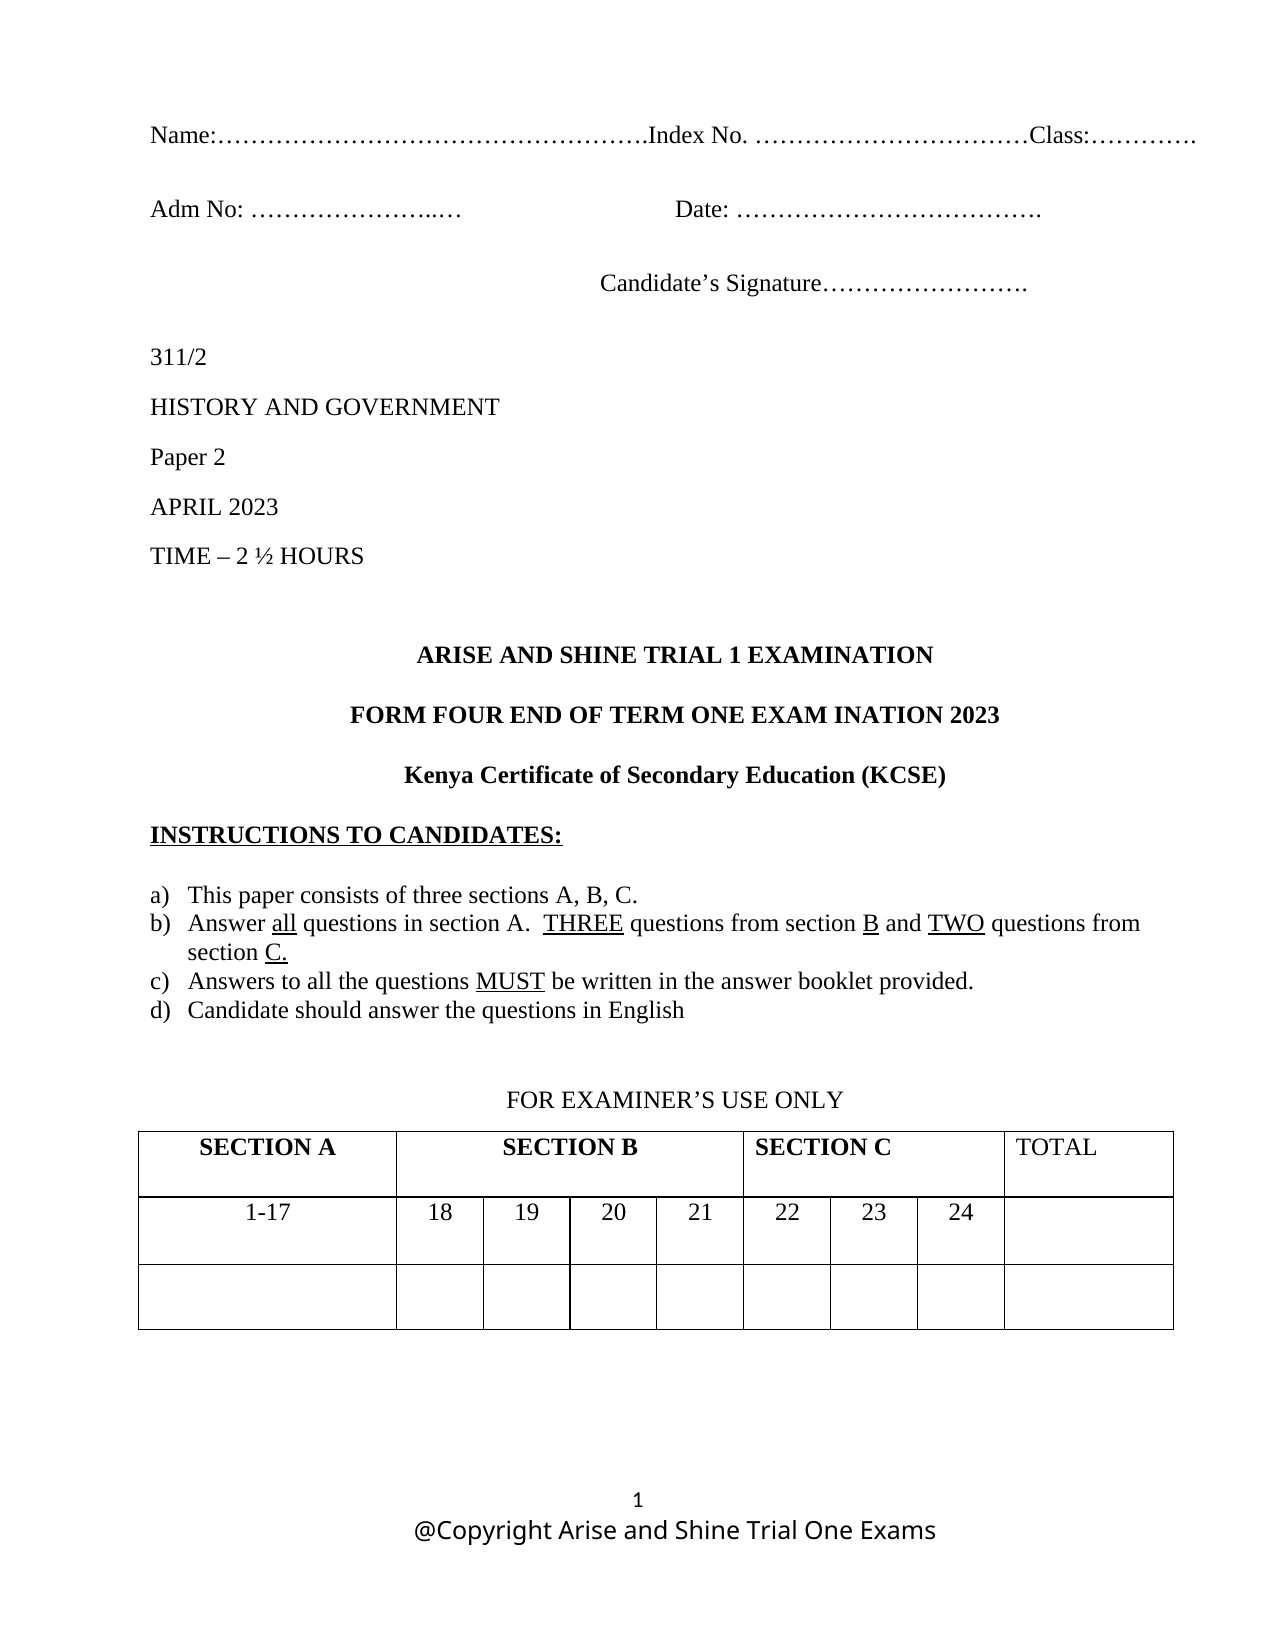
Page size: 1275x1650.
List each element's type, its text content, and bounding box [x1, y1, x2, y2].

table_cell [744, 1265, 830, 1329]
table_cell [831, 1265, 917, 1329]
text TIME – 2 ½ HOURS [150, 541, 1200, 570]
text FOR EXAMINER’S USE ONLY [150, 1086, 1200, 1114]
text ARISE AND SHINE TRIAL 1 EXAMINATION [150, 641, 1200, 669]
text FORM FOUR END OF TERM ONE EXAM INATION 2023 [150, 700, 1200, 729]
table_cell [657, 1265, 743, 1329]
text APRIL 2023 [150, 492, 1200, 520]
table_cell 20 [571, 1198, 656, 1264]
table_header SECTION C [744, 1132, 1004, 1196]
text Name:…………………………………………….Index No. ……………………………Class:…………. [150, 120, 1200, 149]
list Answer all questions in section A. THREE questions from section B and TWO questions from section C. [150, 908, 1200, 966]
list This paper consists of three sections A, B, C. [150, 880, 1200, 908]
table_cell [918, 1265, 1004, 1329]
table_cell [1005, 1265, 1173, 1329]
text Paper 2 [150, 442, 1200, 471]
table_cell [571, 1265, 656, 1329]
text 311/2 [150, 342, 1200, 371]
table_cell [484, 1265, 569, 1329]
table_cell 18 [397, 1198, 483, 1264]
table_cell 1-17 [139, 1198, 396, 1264]
text Adm No: …………………..… Date: ………………………………. [150, 194, 1200, 223]
table_cell [397, 1265, 483, 1329]
table_cell [1005, 1198, 1173, 1264]
list Candidate should answer the questions in English [150, 995, 1200, 1023]
list Answers to all the questions MUST be written in the answer booklet provided. [150, 966, 1200, 995]
table_cell 24 [918, 1198, 1004, 1264]
text HISTORY AND GOVERNMENT [150, 392, 1200, 421]
table_cell 19 [484, 1198, 569, 1264]
text Kenya Certificate of Secondary Education (KCSE) [150, 760, 1200, 789]
table_header SECTION B [397, 1132, 743, 1196]
table_header TOTAL [1005, 1132, 1173, 1196]
table_cell 21 [657, 1198, 743, 1264]
table_cell [139, 1265, 396, 1329]
text Candidate’s Signature……………………. [525, 268, 1200, 297]
table_cell 22 [744, 1198, 830, 1264]
table_cell 23 [831, 1198, 917, 1264]
table_header SECTION A [139, 1132, 396, 1196]
text INSTRUCTIONS TO CANDIDATES: [150, 820, 1200, 849]
